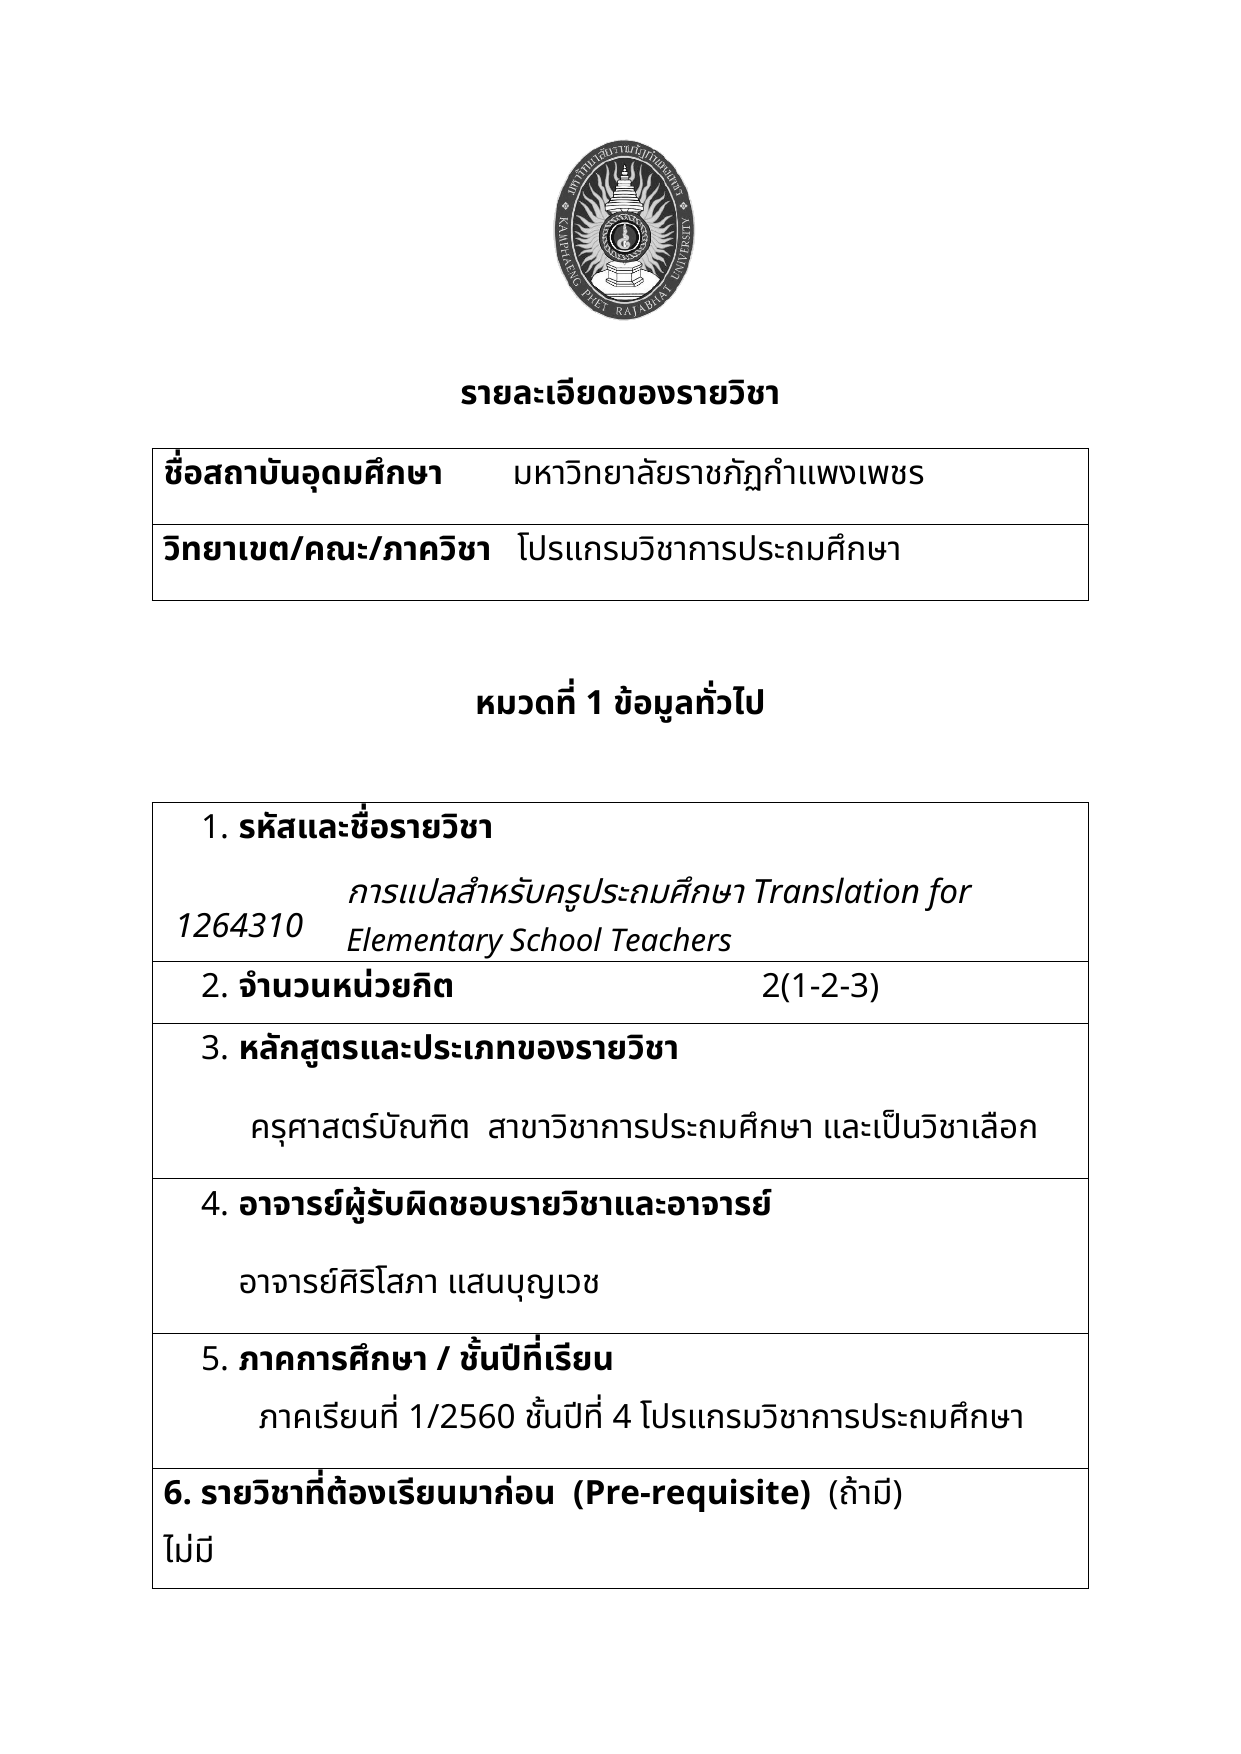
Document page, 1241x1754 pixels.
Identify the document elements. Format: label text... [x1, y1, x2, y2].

table_cell วิทยาเขต/คณะ/ภาควิชา โปรแกรมวิชาการประถมศึกษา [153, 525, 1088, 600]
table_cell จำนวนหน่วยกิต 2(1-2-3) [153, 962, 1088, 1023]
subtitle หมวดที่ 1 ข้อมูลทั่วไป [150, 678, 1090, 729]
table_cell ภาคการศึกษา / ชั้นปีที่เรียน ภาคเรียนที่ 1/2560 ชั้นปีที่ 4 โปรแกรมวิชาการประถมศึกษา [153, 1334, 1088, 1468]
table_cell อาจารย์ผู้รับผิดชอบรายวิชาและอาจารย์ อาจารย์ศิริโสภา แสนบุญเวช [153, 1179, 1088, 1333]
table_cell 6. รายวิชาที่ต้องเรียนมาก่อน (Pre-requisite) (ถ้ามี) ไม่มี [153, 1469, 1088, 1588]
text รายละเอียดของรายวิชา [150, 369, 1090, 419]
table_cell หลักสูตรและประเภทของรายวิชา ครุศาสตร์บัณฑิต สาขาวิชาการประถมศึกษา และเป็นวิชาเลือก [153, 1024, 1088, 1178]
table_header ชื่อสถาบันอุดมศึกษา มหาวิทยาลัยราชภัฏกำแพงเพชร [153, 449, 1088, 524]
table_header รหัสและชื่อรายวิชา [153, 803, 1088, 961]
